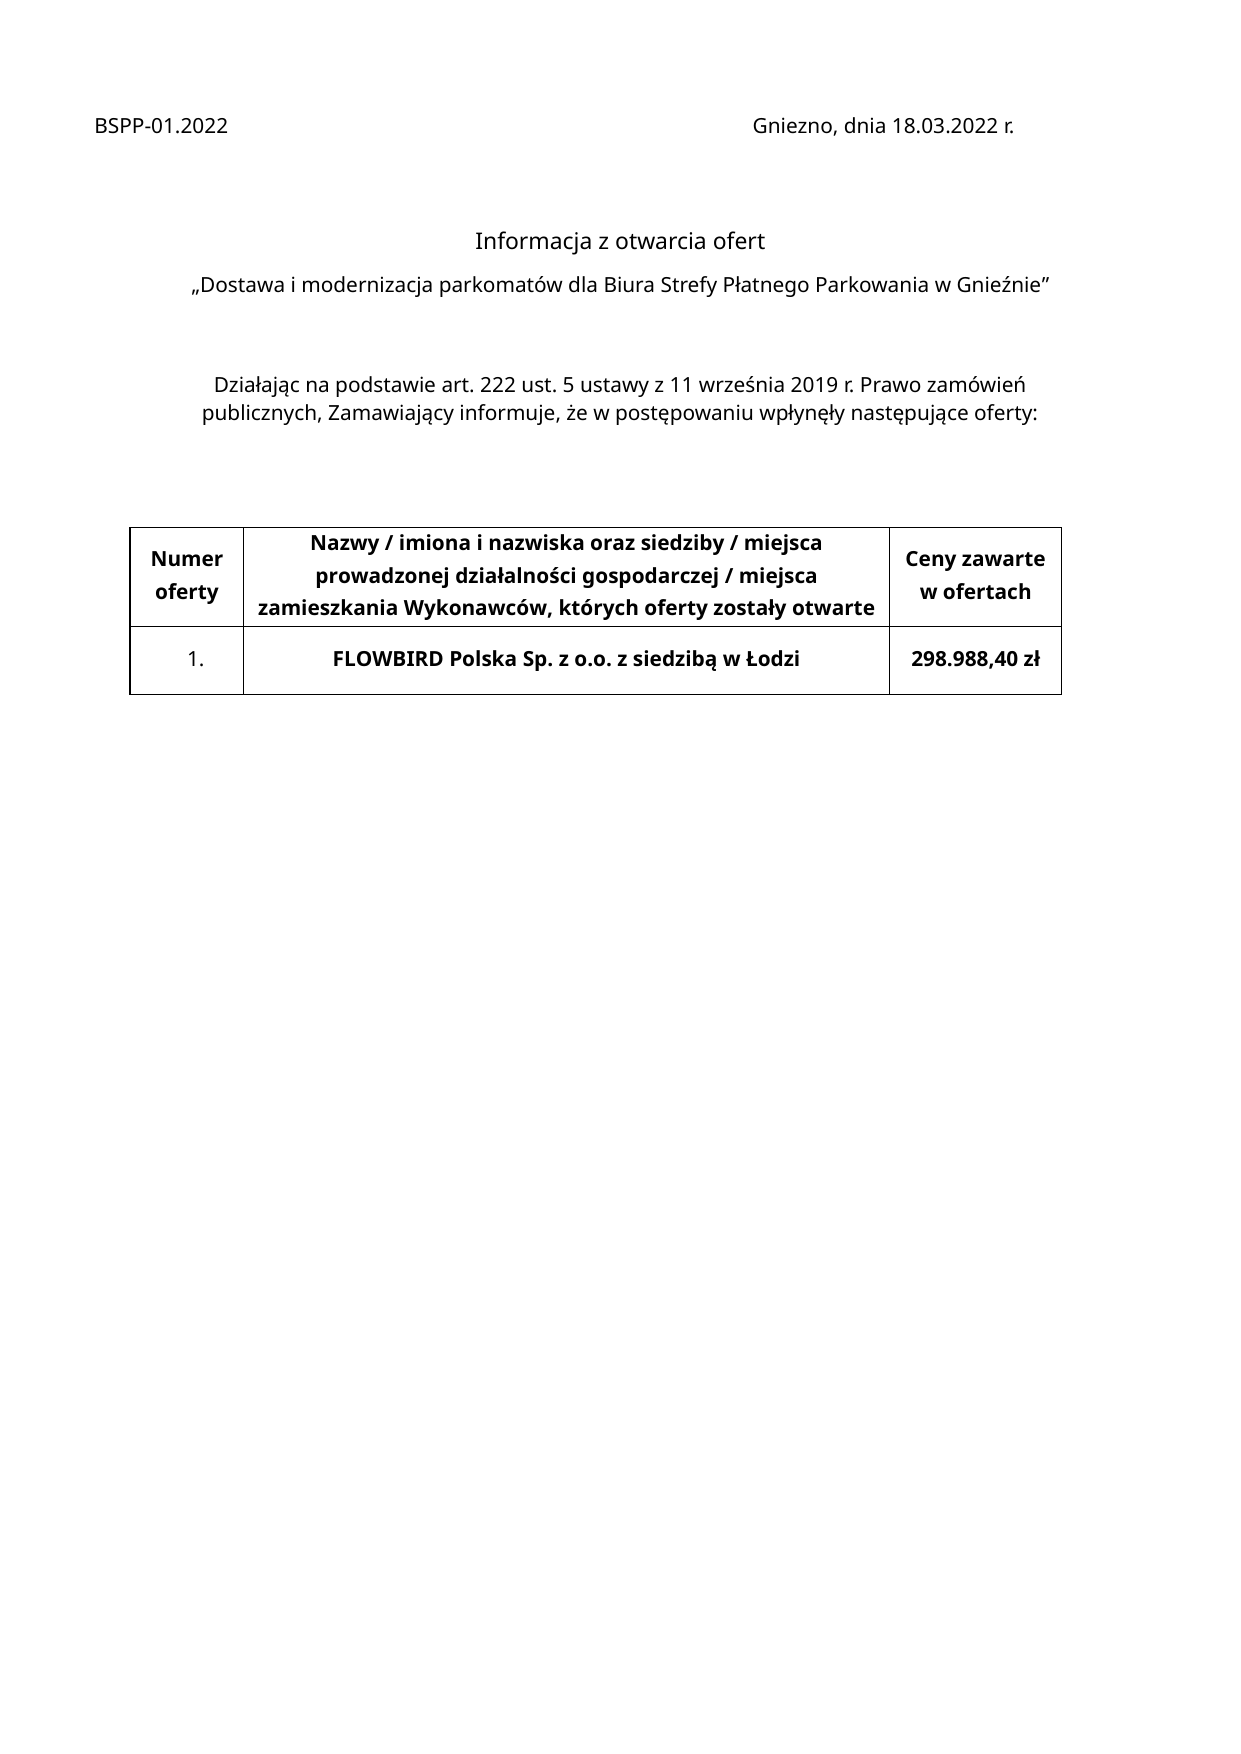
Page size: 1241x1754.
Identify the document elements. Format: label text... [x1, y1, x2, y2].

text BSPP-01.2022 Gniezno, dnia 18.03.2022 r. [89, 111, 1152, 139]
table_cell FLOWBIRD Polska Sp. z o.o. z siedzibą w Łodzi [244, 627, 889, 693]
table_cell [131, 627, 243, 693]
table_header Nazwy / imiona i nazwiska oraz siedziby / miejsca prowadzonej działalności gospodarczej / miejsca zamieszkania Wykonawców, których oferty zostały otwarte [244, 528, 889, 626]
text Informacja z otwarcia ofert „Dostawa i modernizacja parkomatów dla Biura Strefy Płatnego Parkowania w Gnieźnie” [89, 225, 1152, 299]
table_header Numer oferty [131, 528, 243, 626]
table_header Ceny zawarte w ofertach [890, 528, 1061, 626]
text Działając na podstawie art. 222 ust. 5 ustawy z 11 września 2019 r. Prawo zamówień publicznych, Zamawiający informuje, że w postępowaniu wpłynęły następujące oferty: [89, 370, 1152, 427]
table_cell 298.988,40 zł [890, 627, 1061, 693]
